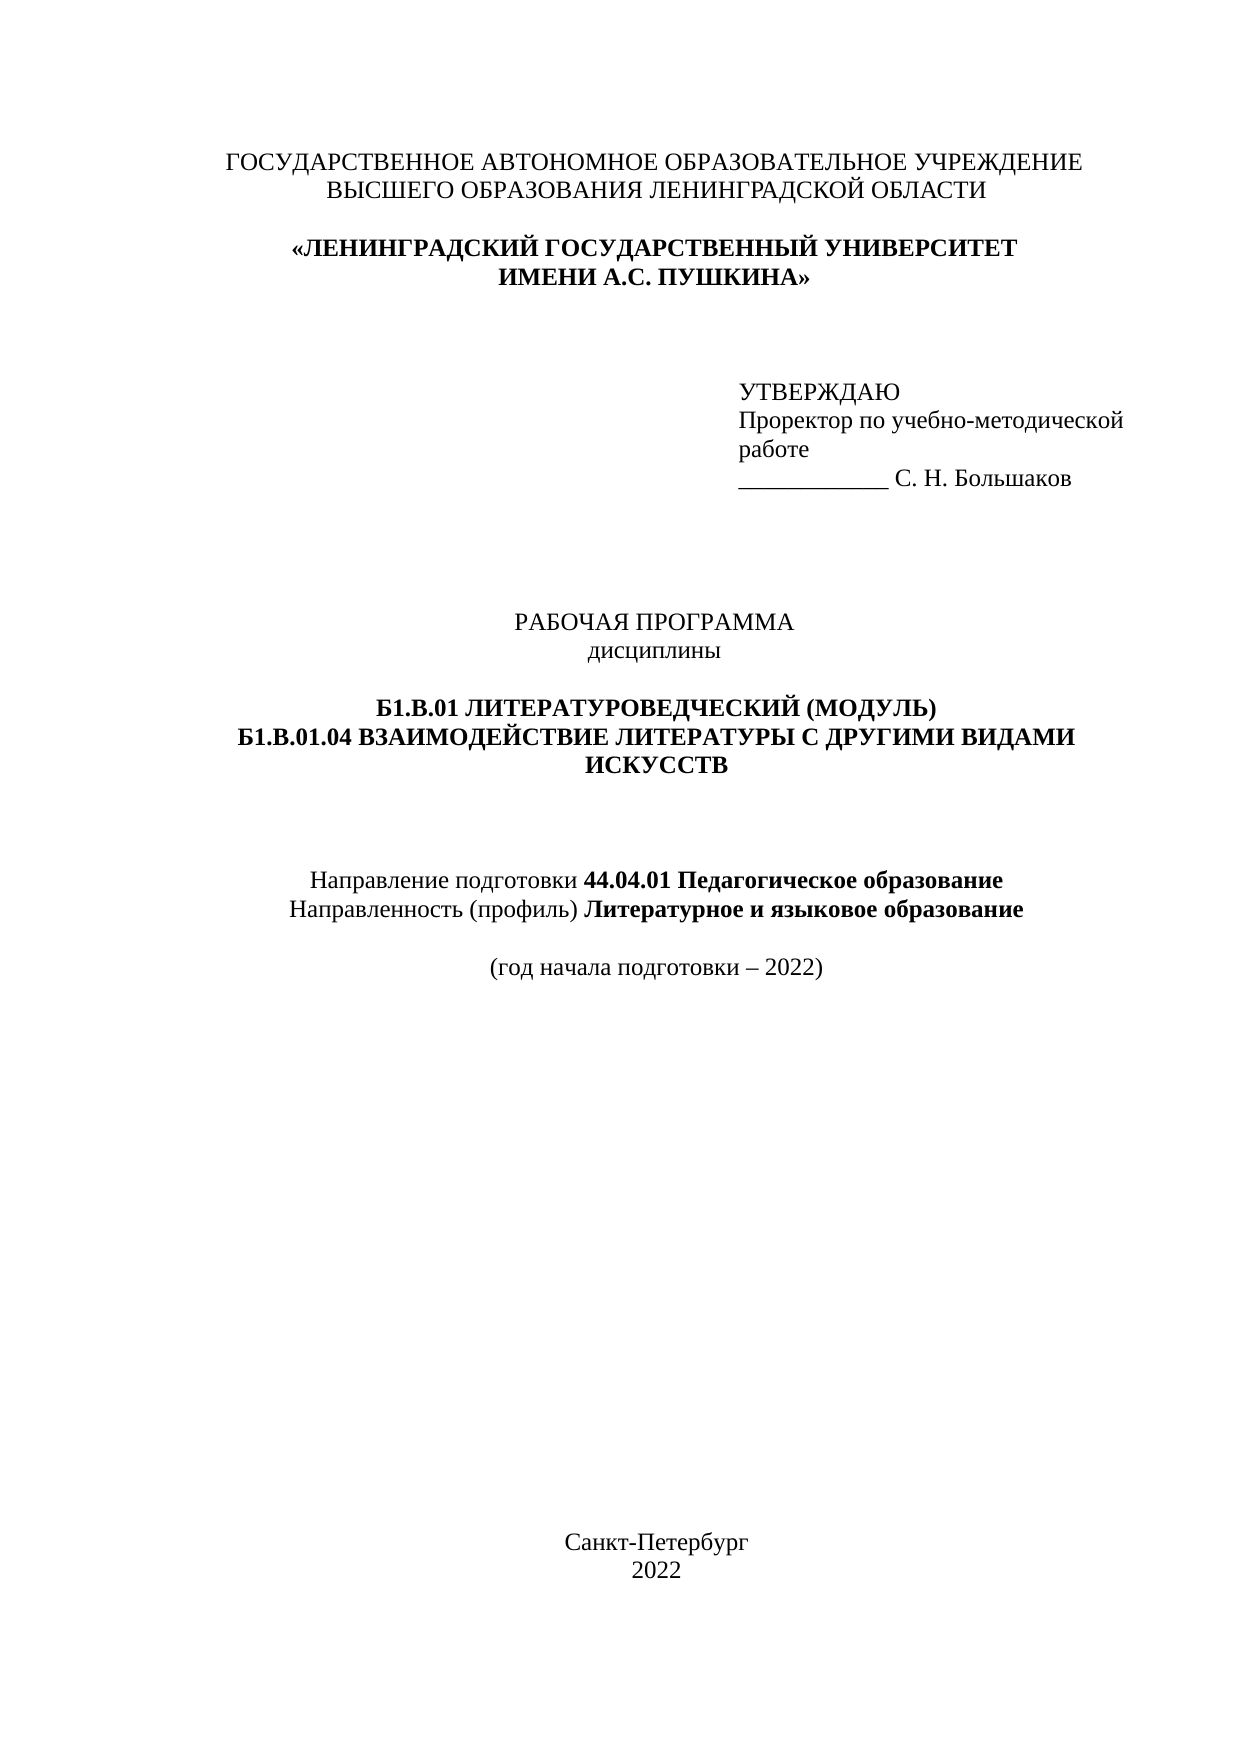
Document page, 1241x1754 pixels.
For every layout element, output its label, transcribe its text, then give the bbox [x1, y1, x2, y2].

table_header ГОСУДАРСТВЕННОЕ АВТОНОМНОЕ ОБРАЗОВАТЕЛЬНОЕ УЧРЕЖДЕНИЕ ВЫСШЕГО ОБРАЗОВАНИЯ ЛЕНИНГРАДСКОЙ ОБЛАСТИ «ЛЕНИНГРАДСКИЙ ГОСУДАРСТВЕННЫЙ УНИВЕРСИТЕТ ИМЕНИ А.С. ПУШКИНА» УТВЕРЖДАЮ Проректор по учебно-методической работе ____________ С. Н. Большаков РАБОЧАЯ ПРОГРАММА дисциплины Б1.В.01 Литературоведческий (Модуль) Б1.В.01.04 Взаимодействие литературы с другими видами искусств Направление подготовки 44.04.01 Педагогическое образование Направленность (профиль) Литературное и языковое образование (год начала подготовки – 2022) Санкт-Петербург 2022 [166, 118, 1147, 1584]
